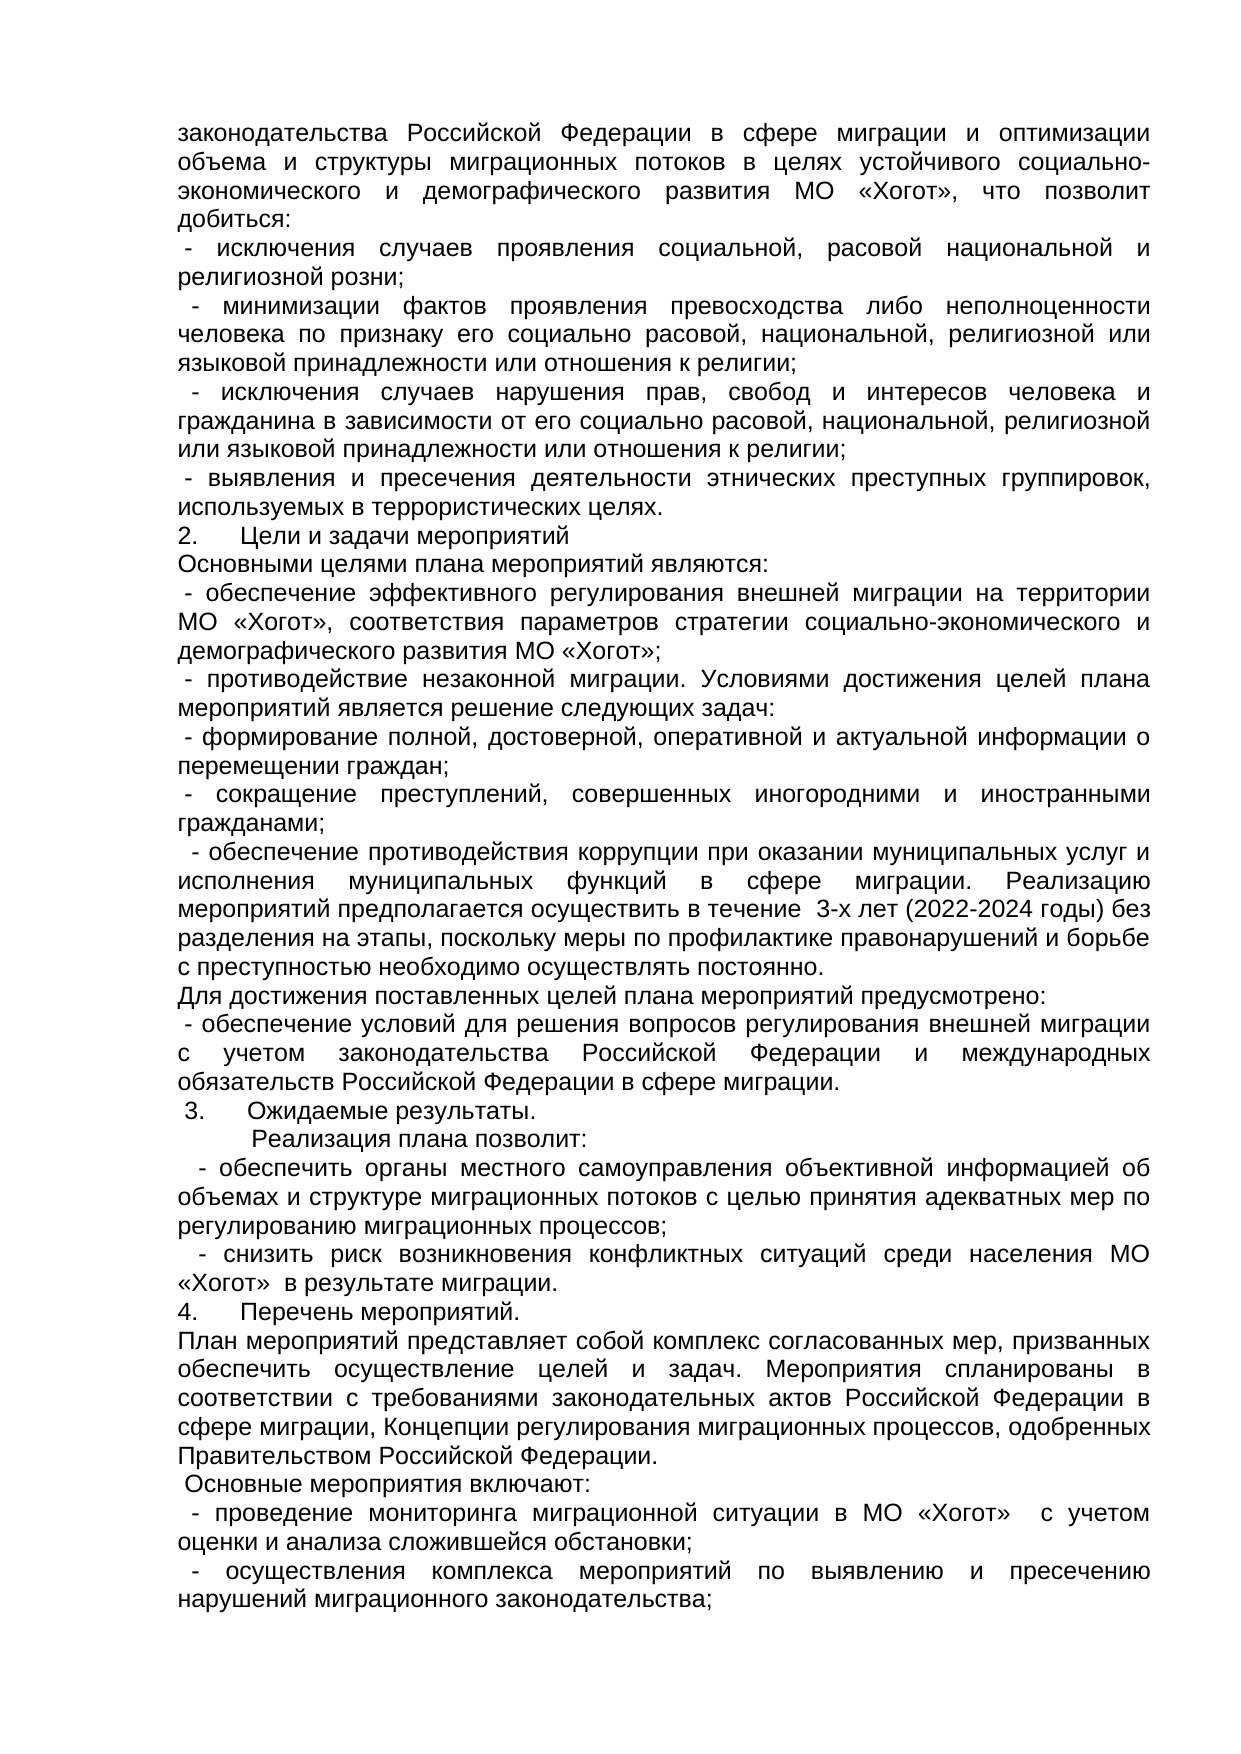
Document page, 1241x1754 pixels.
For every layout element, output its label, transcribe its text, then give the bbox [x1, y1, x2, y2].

text 4. Перечень мероприятий. [177, 1297, 1152, 1326]
text Для достижения поставленных целей плана мероприятий предусмотрено: [177, 981, 1152, 1009]
text - противодействие незаконной миграции. Условиями достижения целей плана мероприятий является решение следующих задач: [177, 664, 1152, 722]
text - формирование полной, достоверной, оперативной и актуальной информации о перемещении граждан; [177, 722, 1152, 779]
text - проведение мониторинга миграционной ситуации в МО «Хогот» с учетом оценки и анализа сложившейся обстановки; [177, 1498, 1152, 1556]
text - исключения случаев нарушения прав, свобод и интересов человека и гражданина в зависимости от его социально расовой, национальной, религиозной или языковой принадлежности или отношения к религии; [177, 377, 1152, 463]
text Реализация плана позволит: [177, 1124, 1152, 1153]
text Основными целями плана мероприятий являются: [177, 549, 1152, 578]
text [177, 118, 1152, 233]
text - снизить риск возникновения конфликтных ситуаций среди населения МО «Хогот» в результате миграции. [177, 1239, 1152, 1297]
text - осуществления комплекса мероприятий по выявлению и пресечению нарушений миграционного законодательства; [177, 1556, 1152, 1613]
text - обеспечение противодействия коррупции при оказании муниципальных услуг и исполнения муниципальных функций в сфере миграции. Реализацию мероприятий предполагается осуществить в течение 3-х лет (2022-2024 годы) без разделения на этапы, поскольку меры по профилактике правонарушений и борьбе с преступностью необходимо осуществлять постоянно. [177, 837, 1152, 981]
text - обеспечение эффективного регулирования внешней миграции на территории МО «Хогот», соответствия параметров стратегии социально-экономического и демографического развития МО «Хогот»; [177, 578, 1152, 664]
text - сокращение преступлений, совершенных иногородними и иностранными гражданами; [177, 779, 1152, 837]
text 2. Цели и задачи мероприятий [177, 521, 1152, 549]
text - минимизации фактов проявления превосходства либо неполноценности человека по признаку его социально расовой, национальной, религиозной или языковой принадлежности или отношения к религии; [177, 291, 1152, 377]
text - обеспечить органы местного самоуправления объективной информацией об объемах и структуре миграционных потоков с целью принятия адекватных мер по регулированию миграционных процессов; [177, 1153, 1152, 1239]
text - выявления и пресечения деятельности этнических преступных группировок, используемых в террористических целях. [177, 463, 1152, 521]
text - исключения случаев проявления социальной, расовой национальной и религиозной розни; [177, 233, 1152, 291]
text Основные мероприятия включают: [177, 1469, 1152, 1498]
text План мероприятий представляет собой комплекс согласованных мер, призванных обеспечить осуществление целей и задач. Мероприятия спланированы в соответствии с требованиями законодательных актов Российской Федерации в сфере миграции, Концепции регулирования миграционных процессов, одобренных Правительством Российской Федерации. [177, 1326, 1152, 1469]
text 3. Ожидаемые результаты. [177, 1096, 1152, 1124]
text - обеспечение условий для решения вопросов регулирования внешней миграции с учетом законодательства Российской Федерации и международных обязательств Российской Федерации в сфере миграции. [177, 1009, 1152, 1096]
